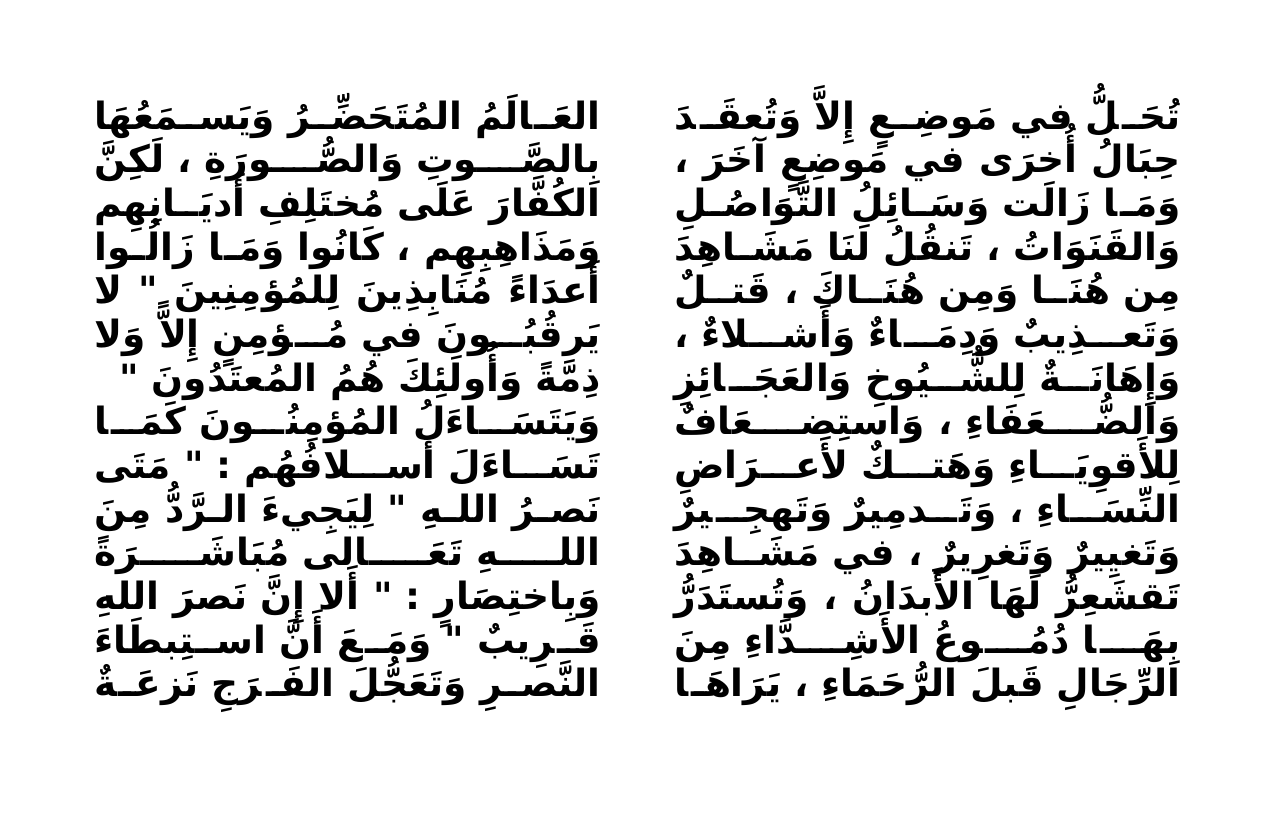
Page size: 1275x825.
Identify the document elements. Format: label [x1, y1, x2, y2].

text [94, 94, 601, 400]
text [94, 400, 601, 706]
text [674, 94, 1181, 706]
